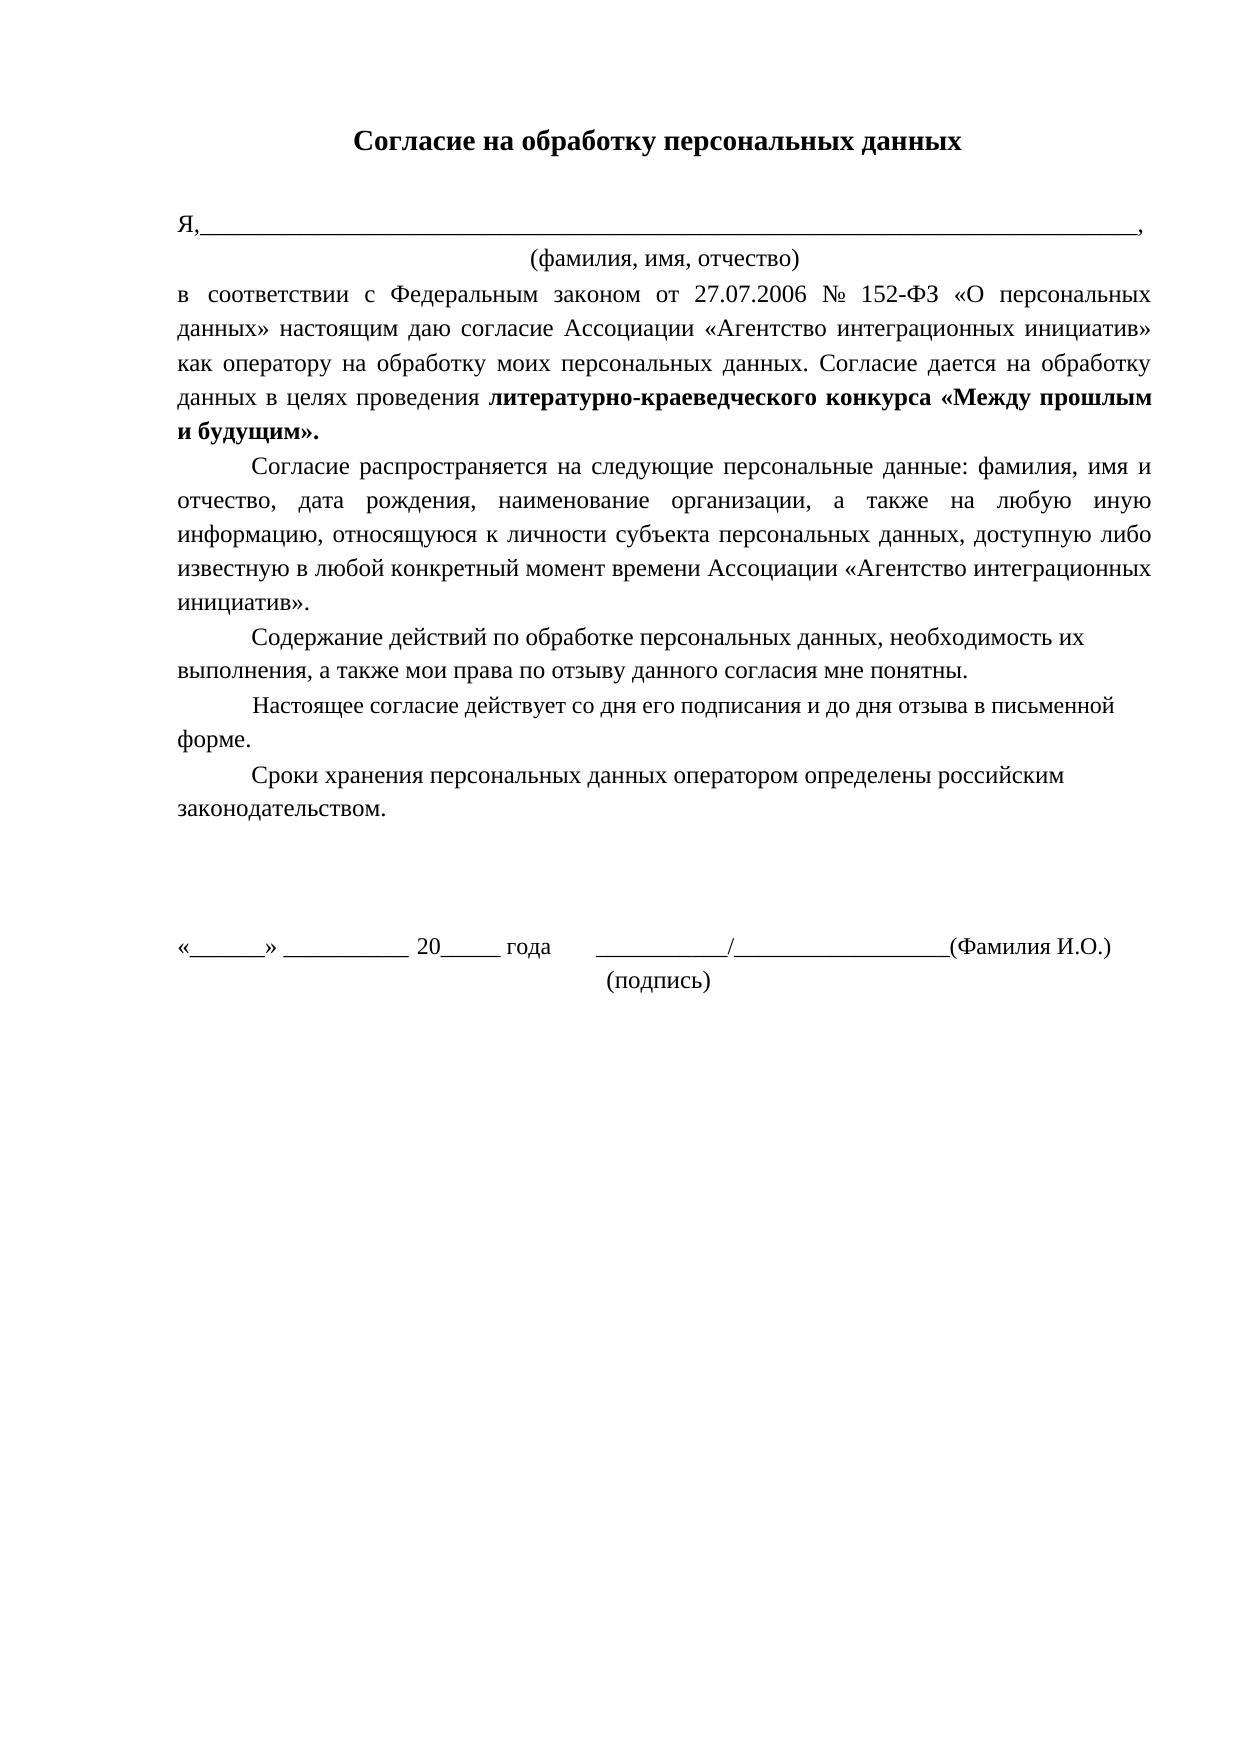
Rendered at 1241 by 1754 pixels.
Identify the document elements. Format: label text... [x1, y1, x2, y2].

text Согласие распространяется на следующие персональные данные: фамилия, имя и отчество, дата рождения, наименование организации, а также на любую иную информацию, относящуюся к личности субъекта персональных данных, доступную либо известную в любой конкретный момент времени Ассоциации «Агентство интеграционных инициатив». [177, 451, 1152, 616]
text форме. [177, 724, 1152, 753]
text (подпись) [606, 966, 1152, 994]
list соответствии с Федеральным законом от 27.07.2006 № 152-ФЗ «О персональных данных» настоящим даю согласие Ассоциации «Агентство интеграционных инициатив» как оператору на обработку моих персональных данных. Согласие дается на обработку данных в целях проведения литературно-краеведческого конкурса «Между прошлым и будущим». [177, 279, 1152, 445]
text Я,___________________________________________________________________________, [177, 209, 1152, 238]
text Содержание действий по обработке персональных данных, необходимость их выполнения, а также мои права по отзыву данного согласия мне понятны. [177, 622, 1152, 684]
text (фамилия, имя, отчество) [150, 243, 1179, 272]
text ___________/__________________(Фамилия И.О.) [596, 932, 1152, 960]
text 20_____ года [417, 932, 554, 960]
text «______» __________ [177, 931, 417, 960]
text Настоящее согласие действует со дня его подписания и до дня отзыва в письменной [252, 691, 1152, 718]
text Сроки хранения персональных данных оператором определены российским законодательством. [177, 760, 1152, 822]
text Согласие на обработку персональных данных [150, 123, 1165, 157]
